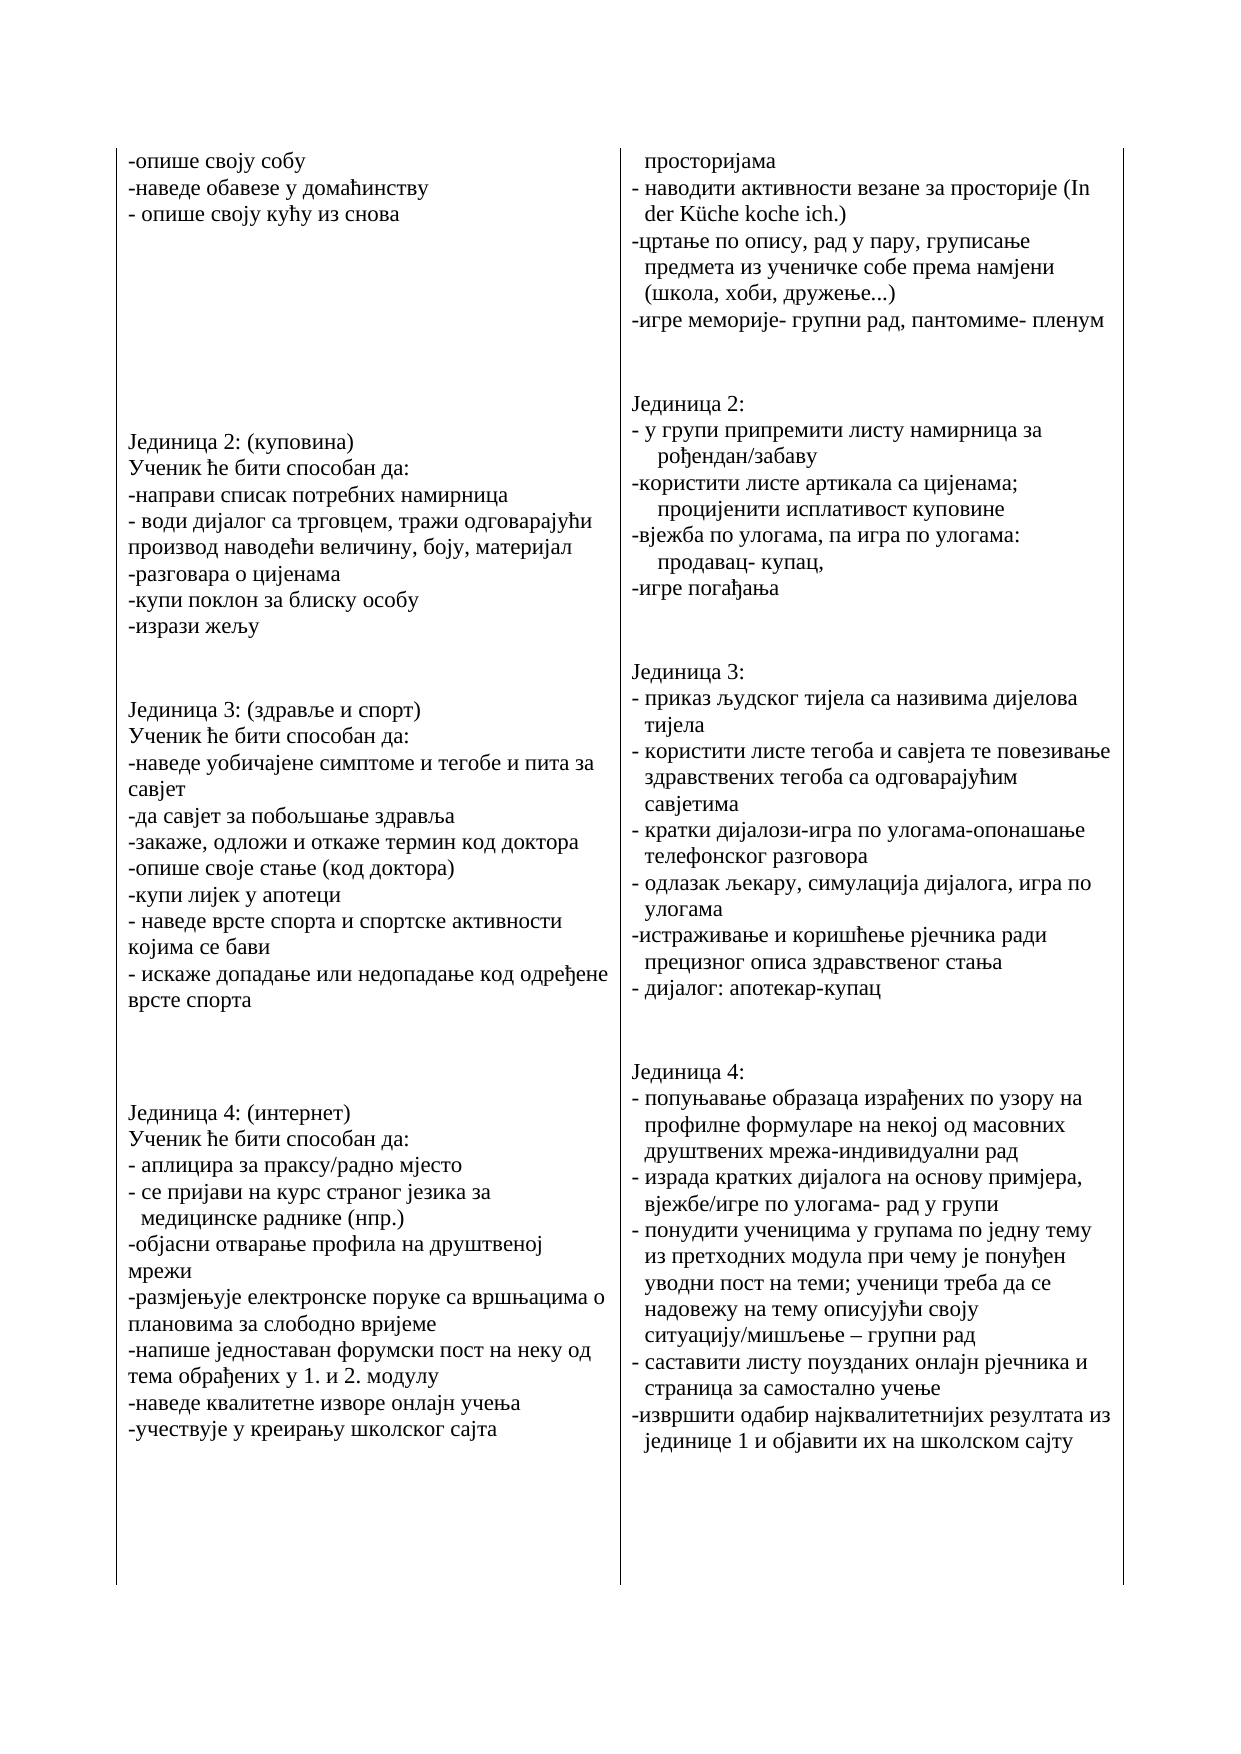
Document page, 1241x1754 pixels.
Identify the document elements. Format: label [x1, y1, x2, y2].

table_cell [621, 148, 1123, 1585]
table_cell [117, 148, 620, 1585]
